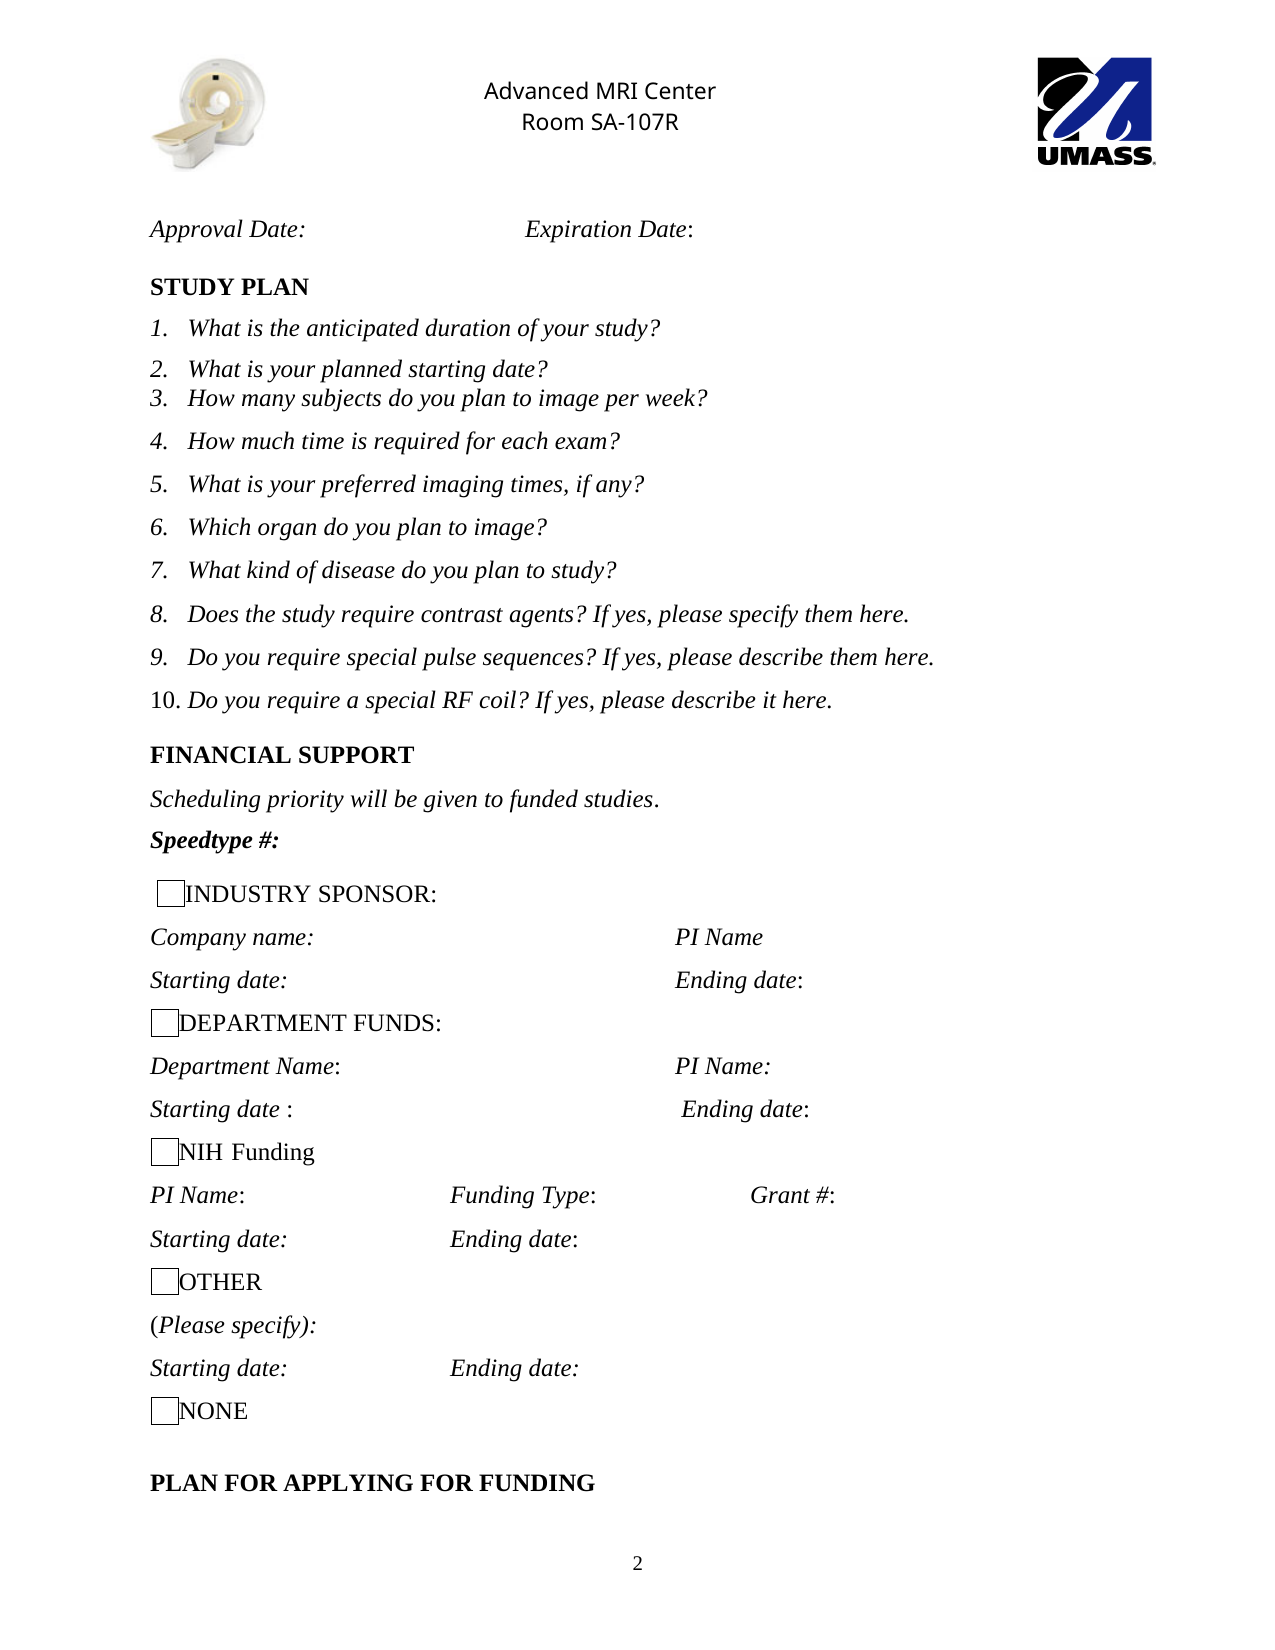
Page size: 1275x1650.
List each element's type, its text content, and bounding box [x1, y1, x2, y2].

list What is your preferred imaging times, if any? [150, 469, 1125, 498]
text Company name: PI Name [150, 922, 1125, 951]
text NIH Funding [150, 1137, 1125, 1166]
text Starting date: Ending date: [150, 1353, 1125, 1382]
text INdustry sponsor: [150, 879, 1125, 907]
list How much time is required for each exam? [150, 426, 1125, 455]
text FINANCIAL SUPPORT [150, 741, 1125, 769]
text (Please specify): [150, 1310, 1125, 1339]
text NonE [150, 1396, 1125, 1425]
text Scheduling priority will be given to funded studies. [150, 784, 1125, 812]
text Department Name: PI Name: [150, 1051, 1125, 1080]
list What is your planned starting date? [150, 354, 1125, 383]
list Do you require a special RF coil? If yes, please describe it here. [150, 685, 1125, 714]
text Department Funds: [150, 1008, 1125, 1037]
text PLAN FOR APPLYING FOR FUNDING [150, 1468, 1125, 1497]
picture [150, 54, 268, 172]
text Other [150, 1267, 1125, 1296]
text Speedtype #: [150, 825, 1125, 854]
list What is the anticipated duration of your study? [150, 313, 1125, 342]
text Approval Date: Expiration Date: [150, 214, 1125, 243]
text STUDY PLAN [150, 272, 1125, 301]
text Starting date: Ending date: [150, 965, 1125, 994]
list Does the study require contrast agents? If yes, please specify them here. [150, 599, 1125, 627]
text PI Name: Funding Type: Grant #: [150, 1181, 1125, 1209]
text Starting date : Ending date: [150, 1094, 1125, 1123]
list What kind of disease do you plan to study? [150, 556, 1125, 584]
list Which organ do you plan to image? [150, 512, 1125, 541]
list How many subjects do you plan to image per week? [150, 383, 1125, 412]
list Do you require special pulse sequences? If yes, please describe them here. [150, 642, 1125, 671]
picture [1031, 57, 1157, 172]
text Starting date: Ending date: [150, 1224, 1125, 1252]
